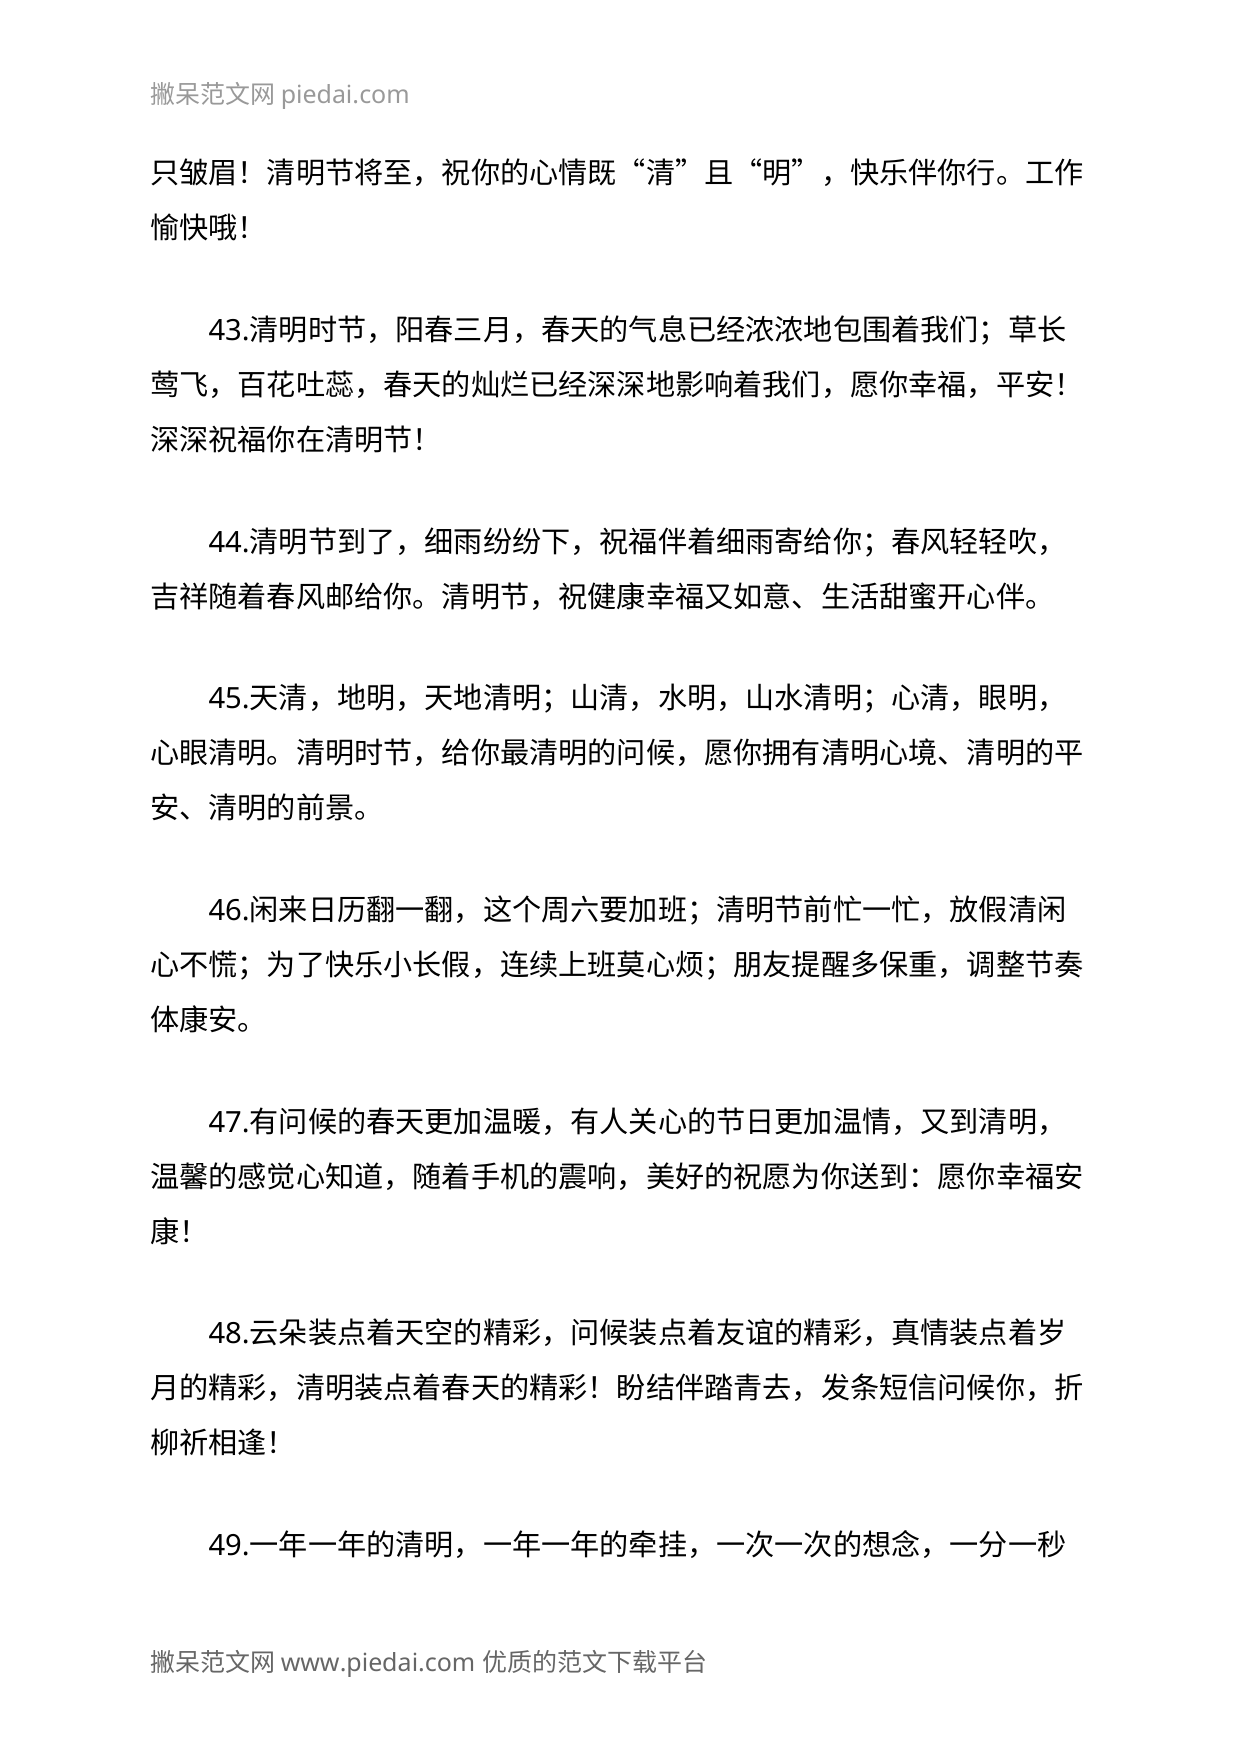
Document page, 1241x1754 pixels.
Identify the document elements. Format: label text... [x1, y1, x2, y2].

text 47.有问候的春天更加温暖，有人关心的节日更加温情，又到清明，温馨的感觉心知道，随着手机的震响，美好的祝愿为你送到：愿你幸福安康！ [150, 1098, 1090, 1251]
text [150, 150, 1090, 247]
text 45.天清，地明，天地清明；山清，水明，山水清明；心清，眼明，心眼清明。清明时节，给你最清明的问候，愿你拥有清明心境、清明的平安、清明的前景。 [150, 675, 1090, 827]
text 44.清明节到了，细雨纷纷下，祝福伴着细雨寄给你；春风轻轻吹，吉祥随着春风邮给你。清明节，祝健康幸福又如意、生活甜蜜开心伴。 [150, 518, 1090, 616]
text 48.云朵装点着天空的精彩，问候装点着友谊的精彩，真情装点着岁月的精彩，清明装点着春天的精彩！盼结伴踏青去，发条短信问候你，折柳祈相逢！ [150, 1310, 1090, 1462]
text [150, 1522, 1090, 1564]
text 46.闲来日历翻一翻，这个周六要加班；清明节前忙一忙，放假清闲心不慌；为了快乐小长假，连续上班莫心烦；朋友提醒多保重，调整节奏体康安。 [150, 887, 1090, 1039]
text 43.清明时节，阳春三月，春天的气息已经浓浓地包围着我们；草长莺飞，百花吐蕊，春天的灿烂已经深深地影响着我们，愿你幸福，平安！深深祝福你在清明节！ [150, 307, 1090, 459]
